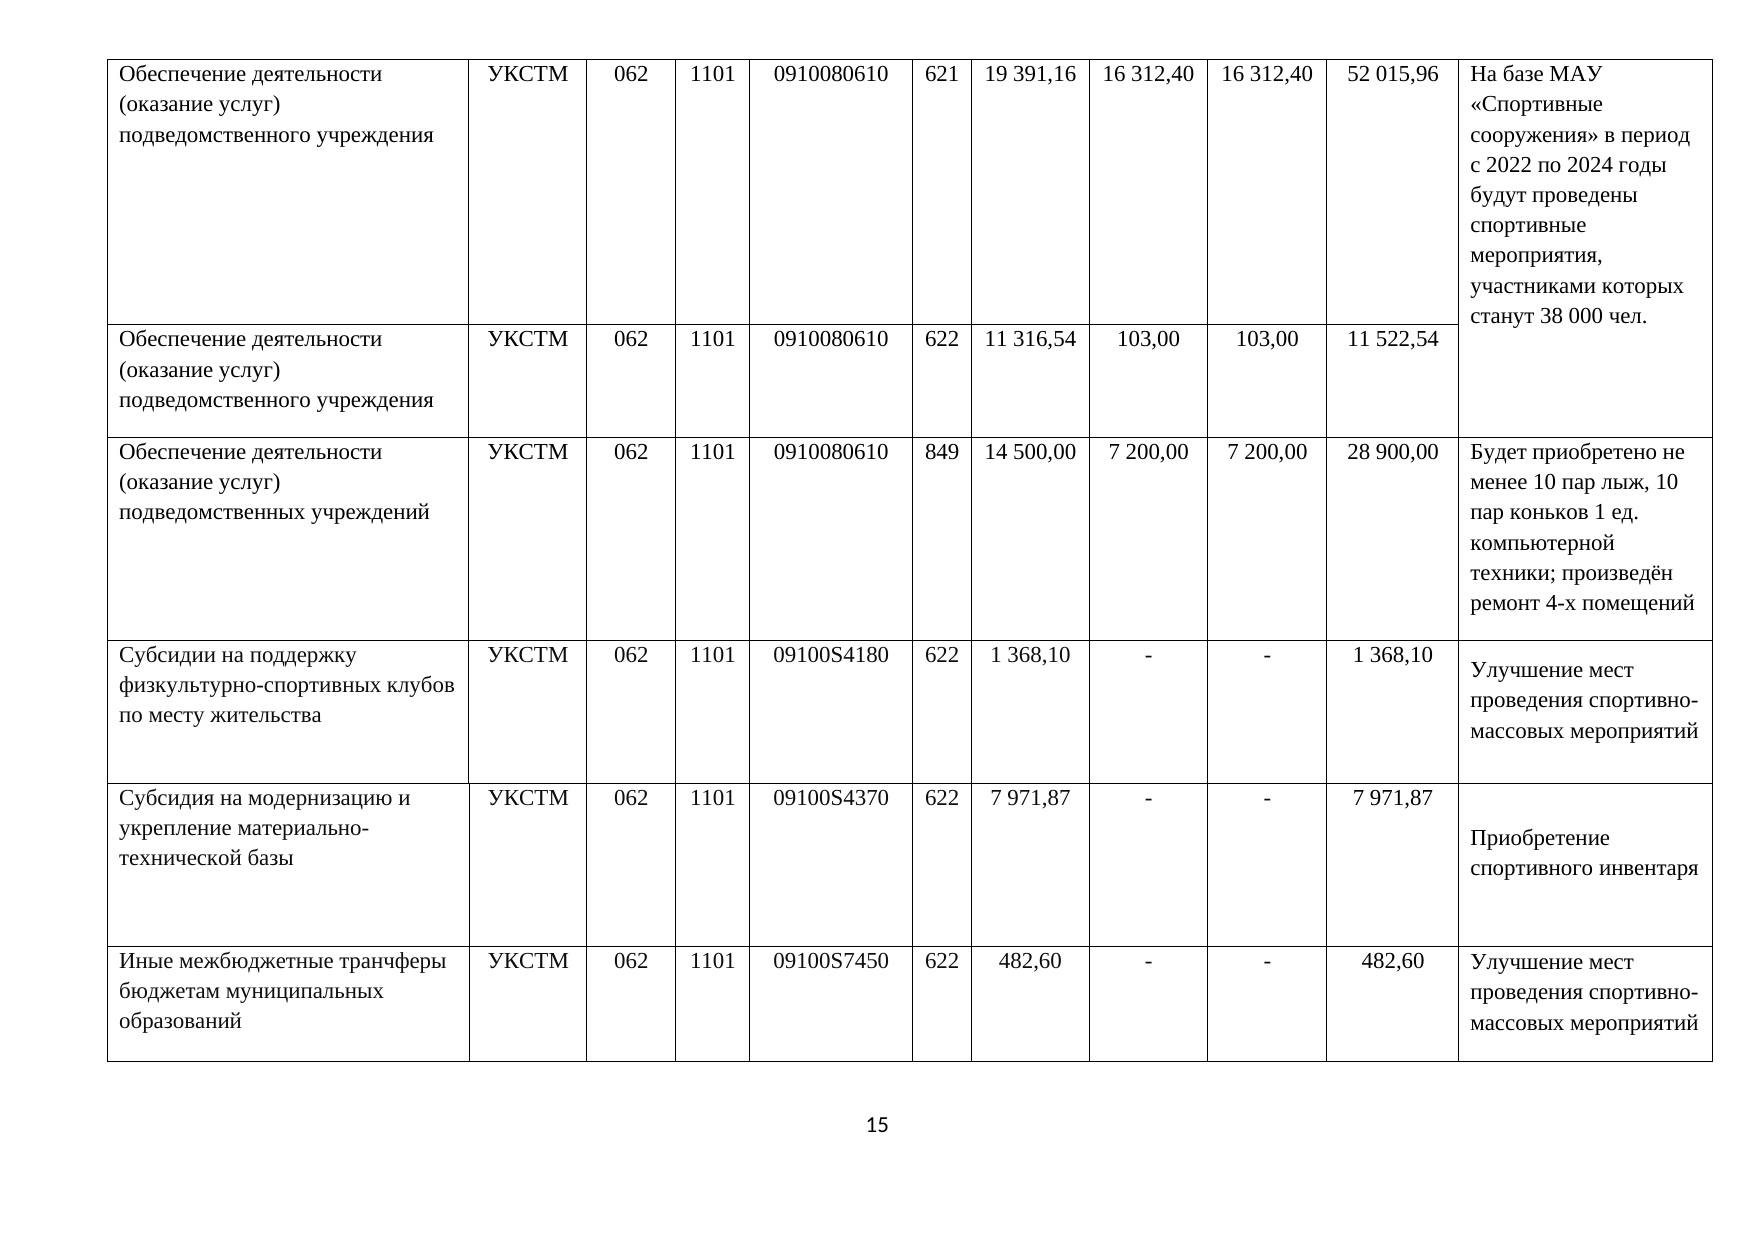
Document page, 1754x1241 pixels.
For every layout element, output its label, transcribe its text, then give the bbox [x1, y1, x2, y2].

table_cell УКСТМ [469, 438, 586, 640]
table_cell 1101 [676, 325, 749, 437]
table_cell Будет приобретено не менее 10 пар лыж, 10 пар коньков 1 ед. компьютерной техники; произведён ремонт 4-х помещений [1459, 438, 1712, 640]
table_cell 09100S4370 [750, 784, 912, 946]
table_cell - [1090, 947, 1207, 1061]
table_cell - [1090, 641, 1207, 783]
table_cell 1 368,10 [972, 641, 1089, 783]
table_cell 09100S7450 [750, 947, 912, 1061]
table_cell 622 [913, 641, 971, 783]
table_cell 7 200,00 [1090, 438, 1207, 640]
table_cell 28 900,00 [1327, 438, 1458, 640]
table_cell 622 [913, 325, 971, 437]
table_cell 11 522,54 [1327, 325, 1458, 437]
table_cell Субсидии на поддержку физкультурно-спортивных клубов по месту жительства [108, 641, 468, 783]
table_cell 062 [587, 947, 675, 1061]
table_cell 482,60 [1327, 947, 1458, 1061]
table_cell 19 391,16 [972, 60, 1089, 324]
table_cell 7 971,87 [972, 784, 1089, 946]
table_cell УКСТМ [470, 947, 586, 1061]
table_cell - [1090, 784, 1207, 946]
table_cell 52 015,96 [1327, 60, 1458, 324]
table_cell 622 [913, 947, 971, 1061]
table_cell 7 200,00 [1208, 438, 1326, 640]
table_cell 621 [913, 60, 971, 324]
table_cell 062 [587, 60, 675, 324]
table_cell Обеспечение деятельности (оказание услуг) подведомственного учреждения [108, 325, 468, 437]
table_cell 622 [913, 784, 971, 946]
table_cell УКСТМ [470, 784, 586, 946]
table_cell 1101 [676, 947, 749, 1061]
table_cell 11 316,54 [972, 325, 1089, 437]
table_cell УКСТМ [469, 641, 586, 783]
table_cell 0910080610 [750, 60, 912, 324]
table_cell 103,00 [1090, 325, 1207, 437]
table_cell Улучшение мест проведения спортивно-массовых мероприятий [1459, 641, 1712, 783]
table_cell 849 [913, 438, 971, 640]
table_cell 7 971,87 [1327, 784, 1458, 946]
table_cell 1101 [676, 784, 749, 946]
table_cell 062 [587, 438, 675, 640]
table_cell 1101 [676, 641, 749, 783]
table_cell - [1208, 947, 1326, 1061]
table_cell 1101 [676, 438, 749, 640]
table_cell 482,60 [972, 947, 1089, 1061]
table_cell Улучшение мест проведения спортивно-массовых мероприятий [1459, 947, 1712, 1061]
table_cell 09100S4180 [750, 641, 912, 783]
table_cell 103,00 [1208, 325, 1326, 437]
table_cell 062 [587, 325, 675, 437]
table_cell 0910080610 [750, 325, 912, 437]
table_cell УКСТМ [469, 60, 586, 324]
table_cell 1 368,10 [1327, 641, 1458, 783]
table_cell 1101 [676, 60, 749, 324]
table_cell Обеспечение деятельности (оказание услуг) подведомственного учреждения [108, 60, 468, 324]
table_cell - [1208, 641, 1326, 783]
table_cell Приобретение спортивного инвентаря [1459, 784, 1712, 946]
table_cell На базе МАУ «Спортивные сооружения» в период с 2022 по 2024 годы будут проведены спортивные мероприятия, участниками которых станут 38 000 чел. [1459, 60, 1712, 437]
table_cell Обеспечение деятельности (оказание услуг) подведомственных учреждений [108, 438, 468, 640]
table_cell - [1208, 784, 1326, 946]
table_cell 0910080610 [750, 438, 912, 640]
table_cell Субсидия на модернизацию и укрепление материально-технической базы [108, 784, 469, 946]
table_cell УКСТМ [469, 325, 586, 437]
table_cell 14 500,00 [972, 438, 1089, 640]
table_cell 16 312,40 [1208, 60, 1326, 324]
table_cell 062 [587, 641, 675, 783]
table_cell 16 312,40 [1090, 60, 1207, 324]
table_cell 062 [587, 784, 675, 946]
table_cell Иные межбюджетные транчферы бюджетам муниципальных образований [108, 947, 469, 1061]
